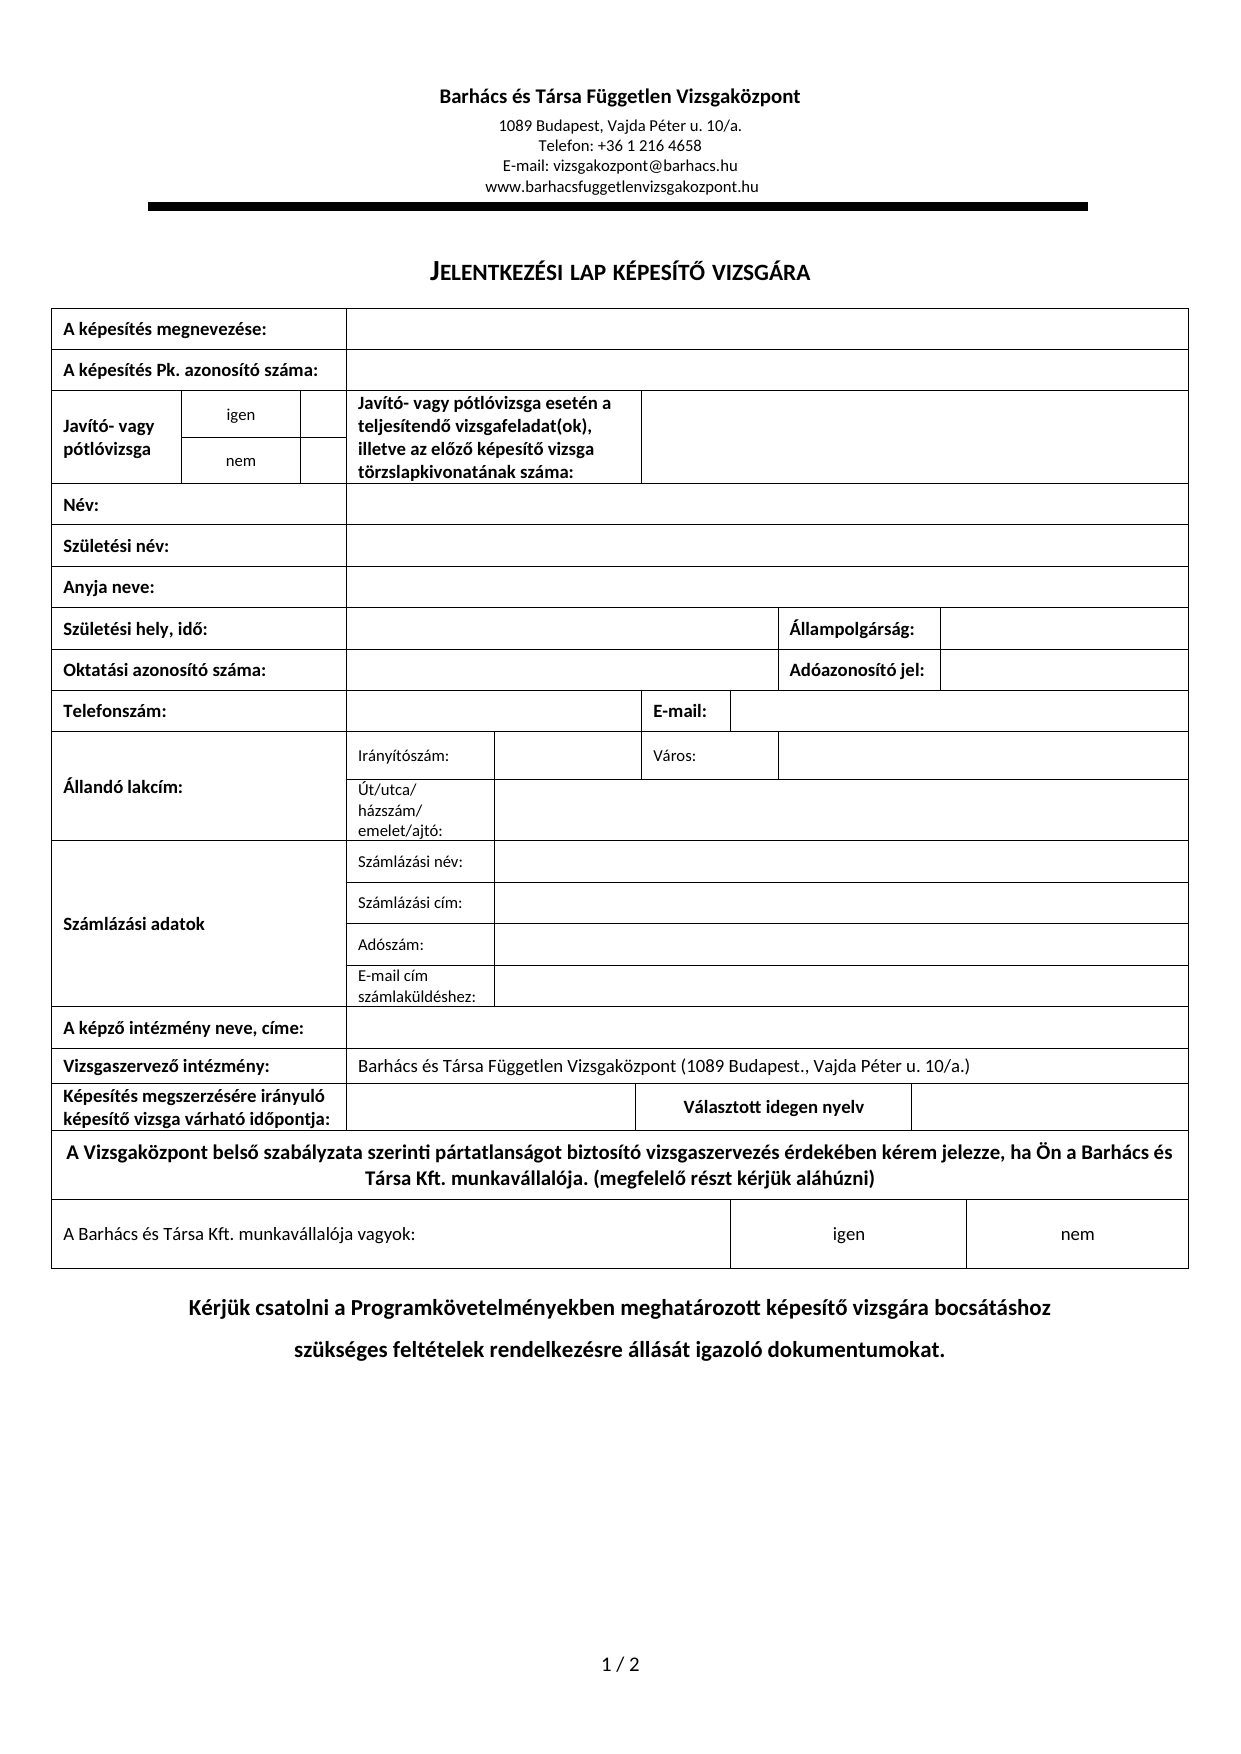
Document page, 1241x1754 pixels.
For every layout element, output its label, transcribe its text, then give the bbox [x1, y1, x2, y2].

table_cell igen [731, 1200, 966, 1267]
table_cell [347, 691, 641, 731]
table_cell Állandó lakcím: [52, 732, 346, 840]
table_cell [301, 391, 346, 437]
table_cell [941, 650, 1188, 690]
table_cell [347, 484, 1188, 524]
table_cell [347, 650, 778, 690]
table_cell [642, 391, 1188, 483]
table_cell [347, 350, 1188, 390]
table_cell E-mail: [642, 691, 730, 731]
table_cell Születési hely, idő: [52, 608, 346, 648]
table_cell [495, 732, 641, 778]
table_cell A képesítés Pk. azonosító száma: [52, 350, 346, 390]
table_cell Város: [642, 732, 778, 778]
table_cell Választott idegen nyelv [636, 1084, 911, 1130]
table_cell [347, 1007, 1188, 1047]
table_cell A képző intézmény neve, címe: [52, 1007, 346, 1047]
table_cell nem [967, 1200, 1188, 1267]
table_cell [495, 924, 1188, 964]
table_cell nem [182, 438, 300, 483]
table_cell [731, 691, 1188, 731]
table_cell [495, 780, 1188, 840]
table_cell Adóazonosító jel: [779, 650, 940, 690]
table_cell Adószám: [347, 924, 494, 964]
table_cell [347, 525, 1188, 566]
table_cell Barhács és Társa Független Vizsgaközpont (1089 Budapest., Vajda Péter u. 10/a.) [347, 1049, 1188, 1083]
table_cell Javító- vagy pótlóvizsga [52, 391, 181, 483]
table_cell Út/utca/házszám/emelet/ajtó: [347, 780, 494, 840]
table_cell igen [182, 391, 300, 437]
table_cell Születési név: [52, 525, 346, 566]
table_cell [347, 608, 778, 648]
table_cell Név: [52, 484, 346, 524]
table_cell [495, 883, 1188, 923]
text Jelentkezési lap képesítő vizsgára [148, 252, 1092, 288]
table_cell Számlázási cím: [347, 883, 494, 923]
table_cell [941, 608, 1188, 648]
table_cell [912, 1084, 1188, 1130]
table_cell [347, 1084, 635, 1130]
table_cell A Vizsgaközpont belső szabályzata szerinti pártatlanságot biztosító vizsgaszervezés érdekében kérem jelezze, ha Ön a Barhács és Társa Kft. munkavállalója. (megfelelő részt kérjük aláhúzni) [52, 1131, 1188, 1199]
table_cell Számlázási név: [347, 841, 494, 882]
table_cell Állampolgárság: [779, 608, 940, 648]
table_cell [495, 841, 1188, 882]
table_cell A Barhács és Társa Kft. munkavállalója vagyok: [52, 1200, 730, 1267]
table_cell Anyja neve: [52, 567, 346, 607]
table_header A képesítés megnevezése: [52, 309, 346, 349]
table_cell [495, 966, 1188, 1006]
table_cell Javító- vagy pótlóvizsga esetén a teljesítendő vizsgafeladat(ok), illetve az előző képesítő vizsga törzslapkivonatának száma: [347, 391, 641, 483]
table_cell E-mail cím számlaküldéshez: [347, 966, 494, 1006]
table_cell Vizsgaszervező intézmény: [52, 1049, 346, 1083]
table_cell Oktatási azonosító száma: [52, 650, 346, 690]
table_cell Irányítószám: [347, 732, 494, 778]
table_header [347, 309, 1188, 349]
table_cell Számlázási adatok [52, 841, 346, 1006]
table_cell [301, 438, 346, 483]
table_cell [779, 732, 1188, 778]
table_cell [347, 567, 1188, 607]
table_cell Telefonszám: [52, 691, 346, 731]
table_cell Képesítés megszerzésére irányuló képesítő vizsga várható időpontja: [52, 1084, 346, 1130]
text Kérjük csatolni a Programkövetelményekben meghatározott képesítő vizsgára bocsátáshoz szükséges feltételek rendelkezésre állását igazoló dokumentumokat. [148, 1293, 1092, 1363]
